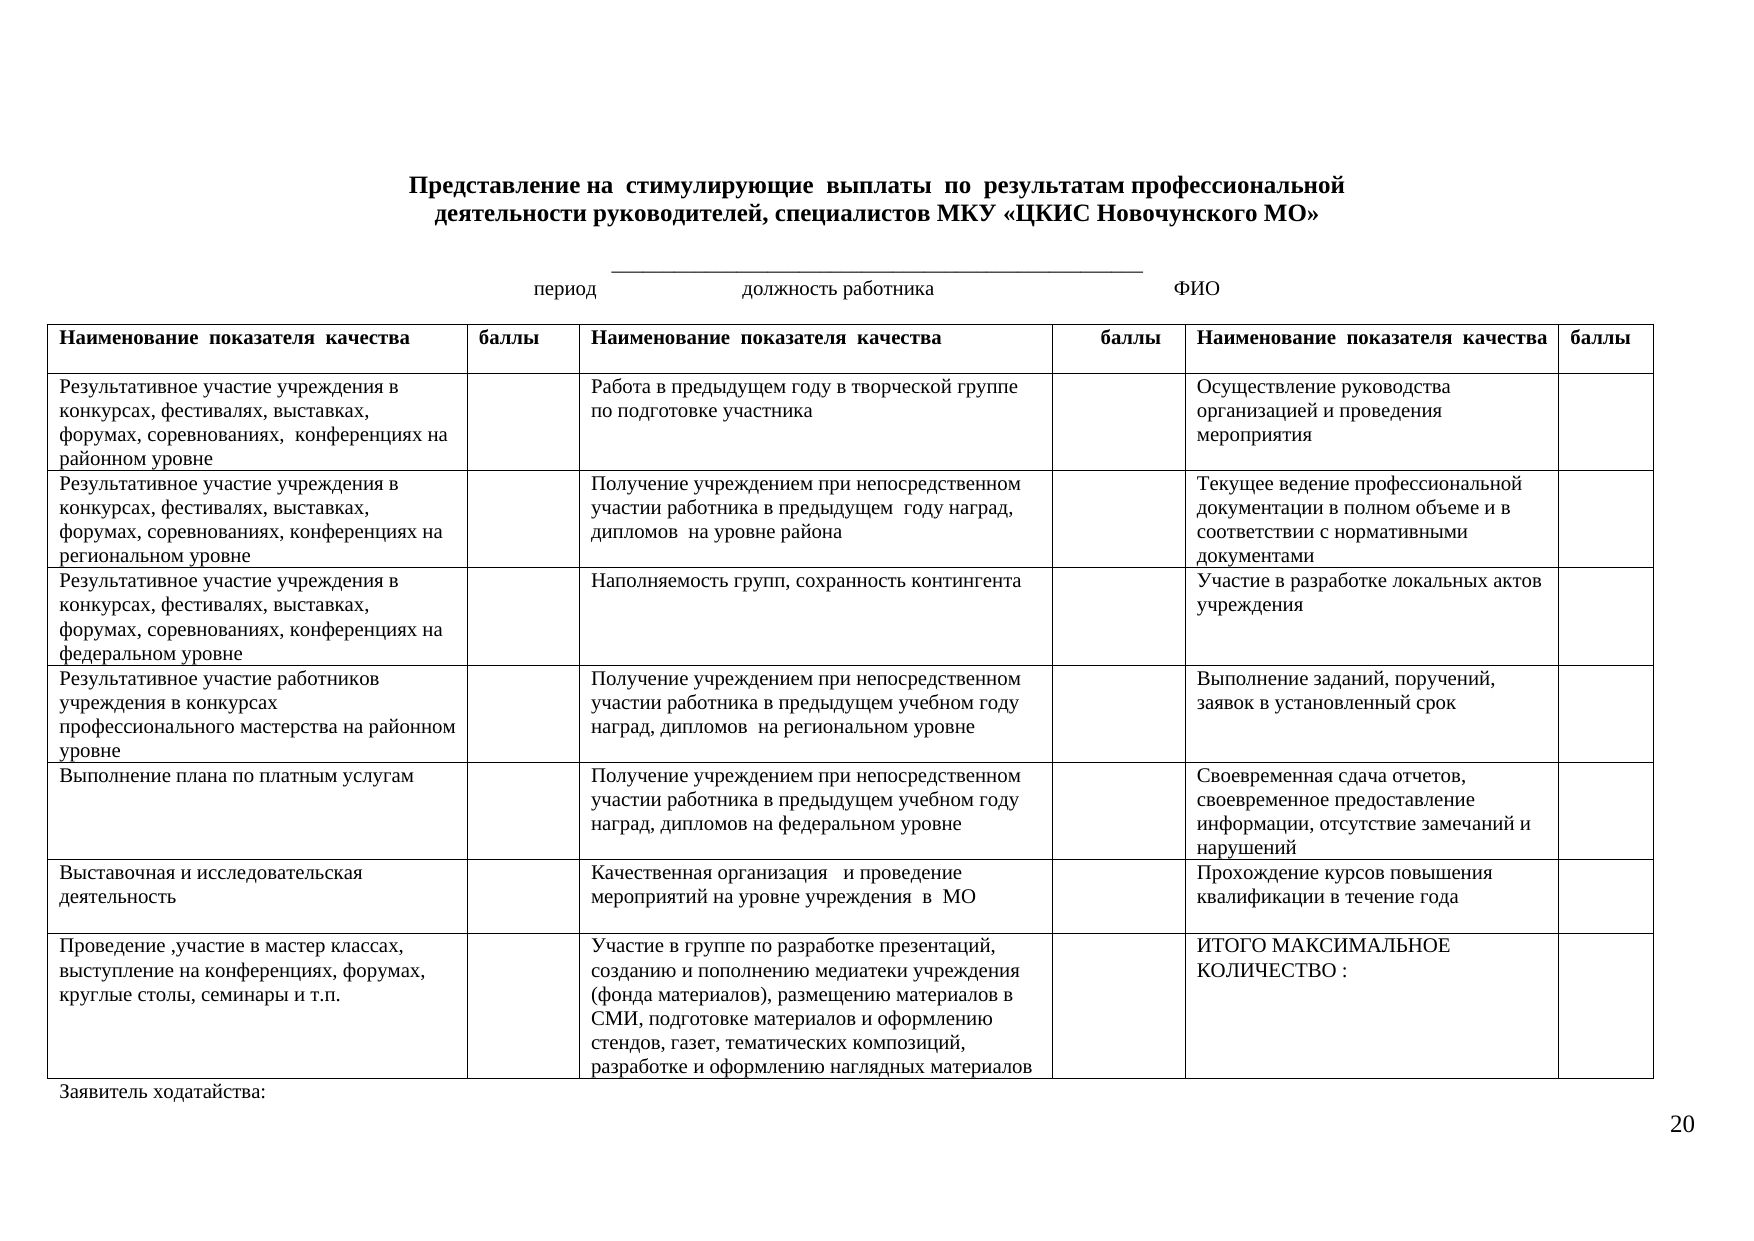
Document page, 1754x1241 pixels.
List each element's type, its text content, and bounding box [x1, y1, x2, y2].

table_cell Текущее ведение профессиональной документации в полном объеме и в соответствии с нормативными документами [1186, 471, 1558, 567]
table_cell Осуществление руководства организацией и проведения мероприятия [1186, 374, 1558, 470]
table_header баллы [468, 325, 579, 373]
table_cell [468, 860, 579, 932]
text Заявитель ходатайства: [59, 1079, 1695, 1103]
text деятельности руководителей, специалистов МКУ «ЦКИС Новочунского МО» [59, 198, 1695, 227]
table_cell Наполняемость групп, сохранность контингента [580, 568, 1052, 664]
table_cell Выполнение плана по платным услугам [48, 763, 467, 859]
table_cell Получение учреждением при непосредственном участии работника в предыдущем учебном году наград, дипломов на федеральном уровне [580, 763, 1052, 859]
table_cell Качественная организация и проведение мероприятий на уровне учреждения в МО [580, 860, 1052, 932]
table_header Наименование показателя качества [580, 325, 1052, 373]
table_cell Участие в разработке локальных актов учреждения [1186, 568, 1558, 664]
table_cell Результативное участие учреждения в конкурсах, фестивалях, выставках, форумах, соревнованиях, конференциях на федеральном уровне [48, 568, 467, 664]
table_cell [1053, 934, 1185, 1078]
table_cell ИТОГО МАКСИМАЛЬНОЕ КОЛИЧЕСТВО : [1186, 934, 1558, 1078]
table_cell Выставочная и исследовательская деятельность [48, 860, 467, 932]
table_cell [1053, 763, 1185, 859]
text ___________________________________________________ [59, 251, 1695, 275]
text Представление на стимулирующие выплаты по результатам профессиональной [59, 170, 1695, 198]
table_cell [1053, 471, 1185, 567]
table_cell Работа в предыдущем году в творческой группе по подготовке участника [580, 374, 1052, 470]
table_cell [468, 568, 579, 664]
table_cell [468, 763, 579, 859]
table_cell [1559, 763, 1653, 859]
table_cell [468, 471, 579, 567]
table_cell Результативное участие учреждения в конкурсах, фестивалях, выставках, форумах, соревнованиях, конференциях на региональном уровне [48, 471, 467, 567]
table_cell [1559, 568, 1653, 664]
table_cell [468, 934, 579, 1078]
table_cell Результативное участие работников учреждения в конкурсах профессионального мастерства на районном уровне [48, 666, 467, 762]
text период должность работника ФИО [59, 275, 1695, 299]
table_cell [1559, 666, 1653, 762]
table_cell [1053, 860, 1185, 932]
table_header Наименование показателя качества [48, 325, 467, 373]
table_cell [1053, 374, 1185, 470]
table_cell Получение учреждением при непосредственном участии работника в предыдущем году наград, дипломов на уровне района [580, 471, 1052, 567]
table_cell Получение учреждением при непосредственном участии работника в предыдущем учебном году наград, дипломов на региональном уровне [580, 666, 1052, 762]
table_cell [1559, 860, 1653, 932]
table_cell Своевременная сдача отчетов, своевременное предоставление информации, отсутствие замечаний и нарушений [1186, 763, 1558, 859]
table_cell Участие в группе по разработке презентаций, созданию и пополнению медиатеки учреждения (фонда материалов), размещению материалов в СМИ, подготовке материалов и оформлению стендов, газет, тематических композиций, разработке и оформлению наглядных материалов [580, 934, 1052, 1078]
table_cell [468, 666, 579, 762]
table_cell Результативное участие учреждения в конкурсах, фестивалях, выставках, форумах, соревнованиях, конференциях на районном уровне [48, 374, 467, 470]
table_cell [1559, 374, 1653, 470]
table_cell Выполнение заданий, поручений, заявок в установленный срок [1186, 666, 1558, 762]
table_header баллы [1559, 325, 1653, 373]
table_header баллы [1053, 325, 1185, 373]
table_cell [1559, 934, 1653, 1078]
table_cell [1053, 666, 1185, 762]
table_header Наименование показателя качества [1186, 325, 1558, 373]
table_cell [1559, 471, 1653, 567]
table_cell Прохождение курсов повышения квалификации в течение года [1186, 860, 1558, 932]
table_cell [468, 374, 579, 470]
table_cell [1053, 568, 1185, 664]
table_cell Проведение ,участие в мастер классах, выступление на конференциях, форумах, круглые столы, семинары и т.п. [48, 934, 467, 1078]
